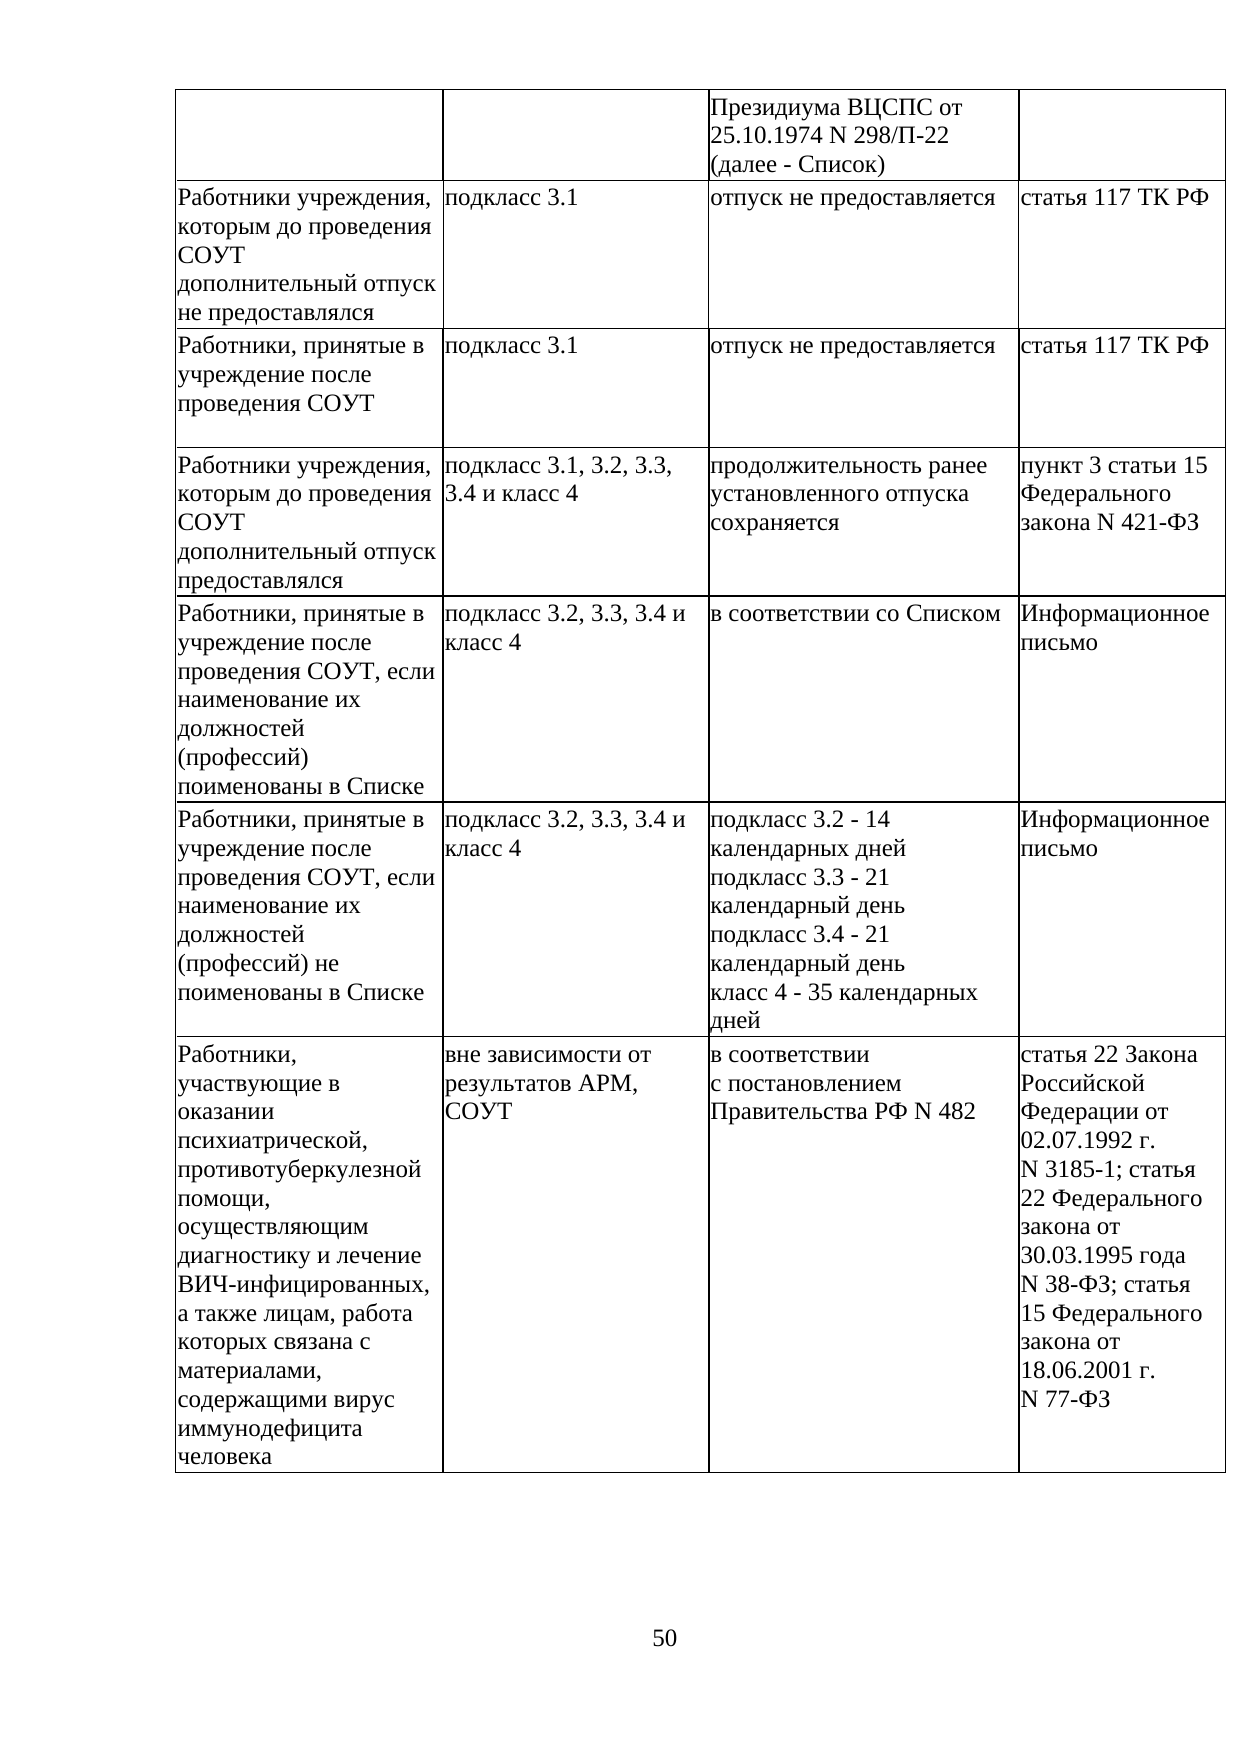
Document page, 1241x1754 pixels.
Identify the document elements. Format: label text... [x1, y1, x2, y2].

table_cell продолжительность ранее установленного отпуска сохраняется [710, 448, 1018, 595]
table_cell статья 117 ТК РФ [1020, 329, 1225, 447]
table_cell Информационное письмо [1020, 597, 1225, 801]
table_cell подкласс 3.2, 3.3, 3.4 и класс 4 [444, 597, 708, 801]
table_cell Работники, принятые в учреждение после проведения СОУТ, если наименование их должностей (профессий) поименованы в Списке [176, 596, 442, 801]
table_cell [444, 90, 708, 179]
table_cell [710, 90, 1018, 179]
table_cell в соответствии со Списком [710, 597, 1018, 801]
table_cell подкласс 3.1 [444, 329, 708, 447]
table_cell вне зависимости от результатов АРМ, СОУТ [444, 1037, 708, 1472]
table_cell статья 117 ТК РФ [1019, 181, 1225, 327]
table_cell подкласс 3.2 - 14 календарных дней подкласс 3.3 - 21 календарный день подкласс 3.4 - 21 календарный день класс 4 - 35 календарных дней [710, 803, 1018, 1036]
table_cell подкласс 3.2, 3.3, 3.4 и класс 4 [444, 803, 708, 1036]
table_cell Работники учреждения, которым до проведения СОУТ дополнительный отпуск не предоставлялся [176, 181, 443, 327]
table_cell Работники учреждения, которым до проведения СОУТ дополнительный отпускпредоставлялся [176, 448, 442, 595]
table_cell Работники, участвующие в оказании психиатрической, противотуберкулезной помощи, осуществляющим диагностику и лечение ВИЧ-инфицированных, а также лицам, работа которых связана с материалами, содержащими вирус иммунодефицита человека [176, 1037, 442, 1472]
table_cell Работники, принятые в учреждение после проведения СОУТ [176, 329, 442, 447]
table_cell пункт 3 статьи 15 Федерального закона N 421-ФЗ [1020, 448, 1225, 595]
table_cell подкласс 3.1, 3.2, 3.3, 3.4 и класс 4 [444, 448, 708, 595]
table_cell статья 22 Закона Российской Федерации от 02.07.1992 г. N 3185-1; статья 22 Федерального закона от 30.03.1995 года N 38-ФЗ; статья 15 Федерального закона от 18.06.2001 г. N 77-ФЗ [1020, 1037, 1225, 1472]
table_cell Информационное письмо [1020, 803, 1225, 1036]
table_cell отпуск не предоставляется [710, 329, 1018, 447]
table_cell в соответствии с постановлением Правительства РФ N 482 [710, 1037, 1018, 1472]
table_cell подкласс 3.1 [444, 181, 708, 327]
table_cell отпуск не предоставляется [709, 181, 1018, 327]
table_cell Работники, принятые в учреждение после проведения СОУТ, если наименование их должностей (профессий) не поименованы в Списке [176, 802, 442, 1036]
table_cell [176, 90, 442, 179]
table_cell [1020, 90, 1225, 179]
